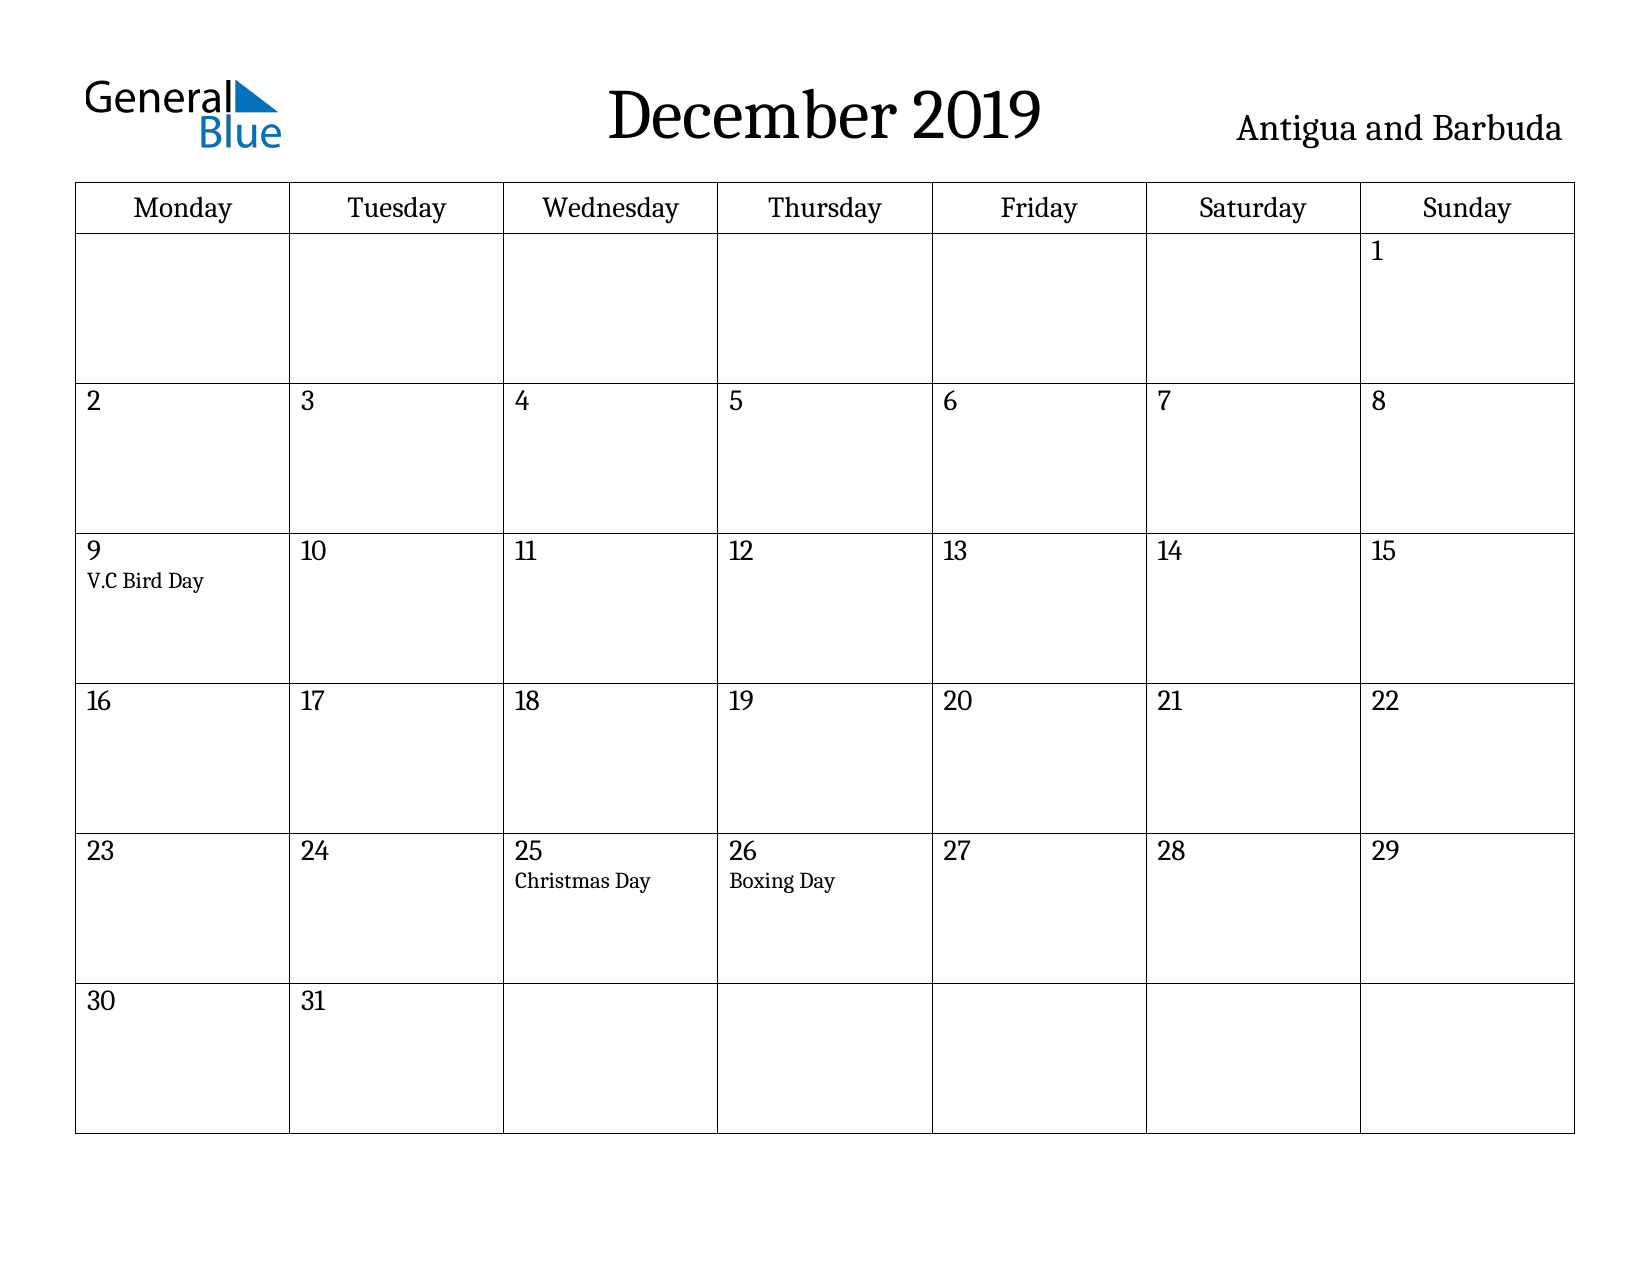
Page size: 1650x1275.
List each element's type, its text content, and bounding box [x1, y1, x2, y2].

table_cell [933, 267, 1146, 383]
table_cell [933, 417, 1146, 533]
table_cell [933, 234, 1146, 267]
table_cell [718, 267, 932, 383]
table_cell 24 [290, 834, 503, 867]
table_cell [933, 868, 1146, 983]
table_cell [1147, 567, 1360, 683]
table_cell 27 [933, 834, 1146, 867]
table_cell V.C Bird Day [76, 567, 289, 683]
table_cell 18 [504, 684, 717, 717]
table_cell [504, 234, 717, 267]
table_cell [290, 1018, 503, 1133]
table_cell 20 [933, 684, 1146, 717]
table_cell [290, 234, 503, 267]
table_cell 11 [504, 534, 717, 567]
table_cell 3 [290, 384, 503, 417]
table_cell 5 [718, 384, 932, 417]
table_cell [1361, 984, 1574, 1017]
table_cell Thursday [718, 183, 932, 233]
table_cell Friday [933, 183, 1146, 233]
table_cell 2 [76, 384, 289, 417]
table_cell [718, 1018, 932, 1133]
table_cell 21 [1147, 684, 1360, 717]
table_cell 6 [933, 384, 1146, 417]
table_cell [1361, 567, 1574, 683]
table_cell Monday [76, 183, 289, 233]
table_cell Wednesday [504, 183, 717, 233]
table_cell 4 [504, 384, 717, 417]
table_cell [76, 234, 289, 267]
table_cell 12 [718, 534, 932, 567]
table_cell [1361, 717, 1574, 833]
table_cell [290, 868, 503, 983]
picture [86, 80, 281, 148]
table_cell [1147, 267, 1360, 383]
table_cell [1147, 1018, 1360, 1133]
table_header Antigua and Barbuda [1146, 75, 1574, 182]
table_cell [1361, 1018, 1574, 1133]
table_cell [933, 567, 1146, 683]
table_cell [1361, 267, 1574, 383]
table_cell [1361, 417, 1574, 533]
table_cell 10 [290, 534, 503, 567]
table_cell [504, 984, 717, 1017]
table_cell 1 [1361, 234, 1574, 267]
table_cell Saturday [1147, 183, 1360, 233]
table_cell [290, 417, 503, 533]
table_cell 28 [1147, 834, 1360, 867]
table_cell 9 [76, 534, 289, 567]
table_cell [1147, 984, 1360, 1017]
table_cell [504, 567, 717, 683]
table_cell Sunday [1361, 183, 1574, 233]
table_cell [1147, 717, 1360, 833]
table_cell 15 [1361, 534, 1574, 567]
table_cell Boxing Day [718, 868, 932, 983]
table_cell [504, 1018, 717, 1133]
table_cell [504, 267, 717, 383]
table_cell [1361, 868, 1574, 983]
table_cell 29 [1361, 834, 1574, 867]
table_cell [718, 234, 932, 267]
table_cell 19 [718, 684, 932, 717]
table_cell [933, 717, 1146, 833]
table_cell [76, 267, 289, 383]
table_cell [76, 717, 289, 833]
table_cell [718, 567, 932, 683]
table_cell [933, 984, 1146, 1017]
table_cell 26 [718, 834, 932, 867]
table_cell 13 [933, 534, 1146, 567]
table_cell [504, 717, 717, 833]
table_cell [504, 417, 717, 533]
table_cell [1147, 234, 1360, 267]
table_cell 31 [290, 984, 503, 1017]
table_cell Christmas Day [504, 868, 717, 983]
table_cell 7 [1147, 384, 1360, 417]
table_cell [718, 984, 932, 1017]
table_header [76, 75, 503, 182]
table_cell 16 [76, 684, 289, 717]
table_cell [290, 717, 503, 833]
table_cell 17 [290, 684, 503, 717]
table_cell [290, 267, 503, 383]
table_cell [718, 717, 932, 833]
table_cell [1147, 417, 1360, 533]
table_cell Tuesday [290, 183, 503, 233]
table_cell [1147, 868, 1360, 983]
table_cell [290, 567, 503, 683]
table_cell [933, 1018, 1146, 1133]
table_cell 22 [1361, 684, 1574, 717]
table_cell 8 [1361, 384, 1574, 417]
table_cell [76, 1018, 289, 1133]
table_cell 30 [76, 984, 289, 1017]
table_cell 23 [76, 834, 289, 867]
table_cell 14 [1147, 534, 1360, 567]
table_header December 2019 [504, 75, 1146, 182]
table_cell [76, 417, 289, 533]
table_cell [76, 868, 289, 983]
table_cell [718, 417, 932, 533]
table_cell 25 [504, 834, 717, 867]
